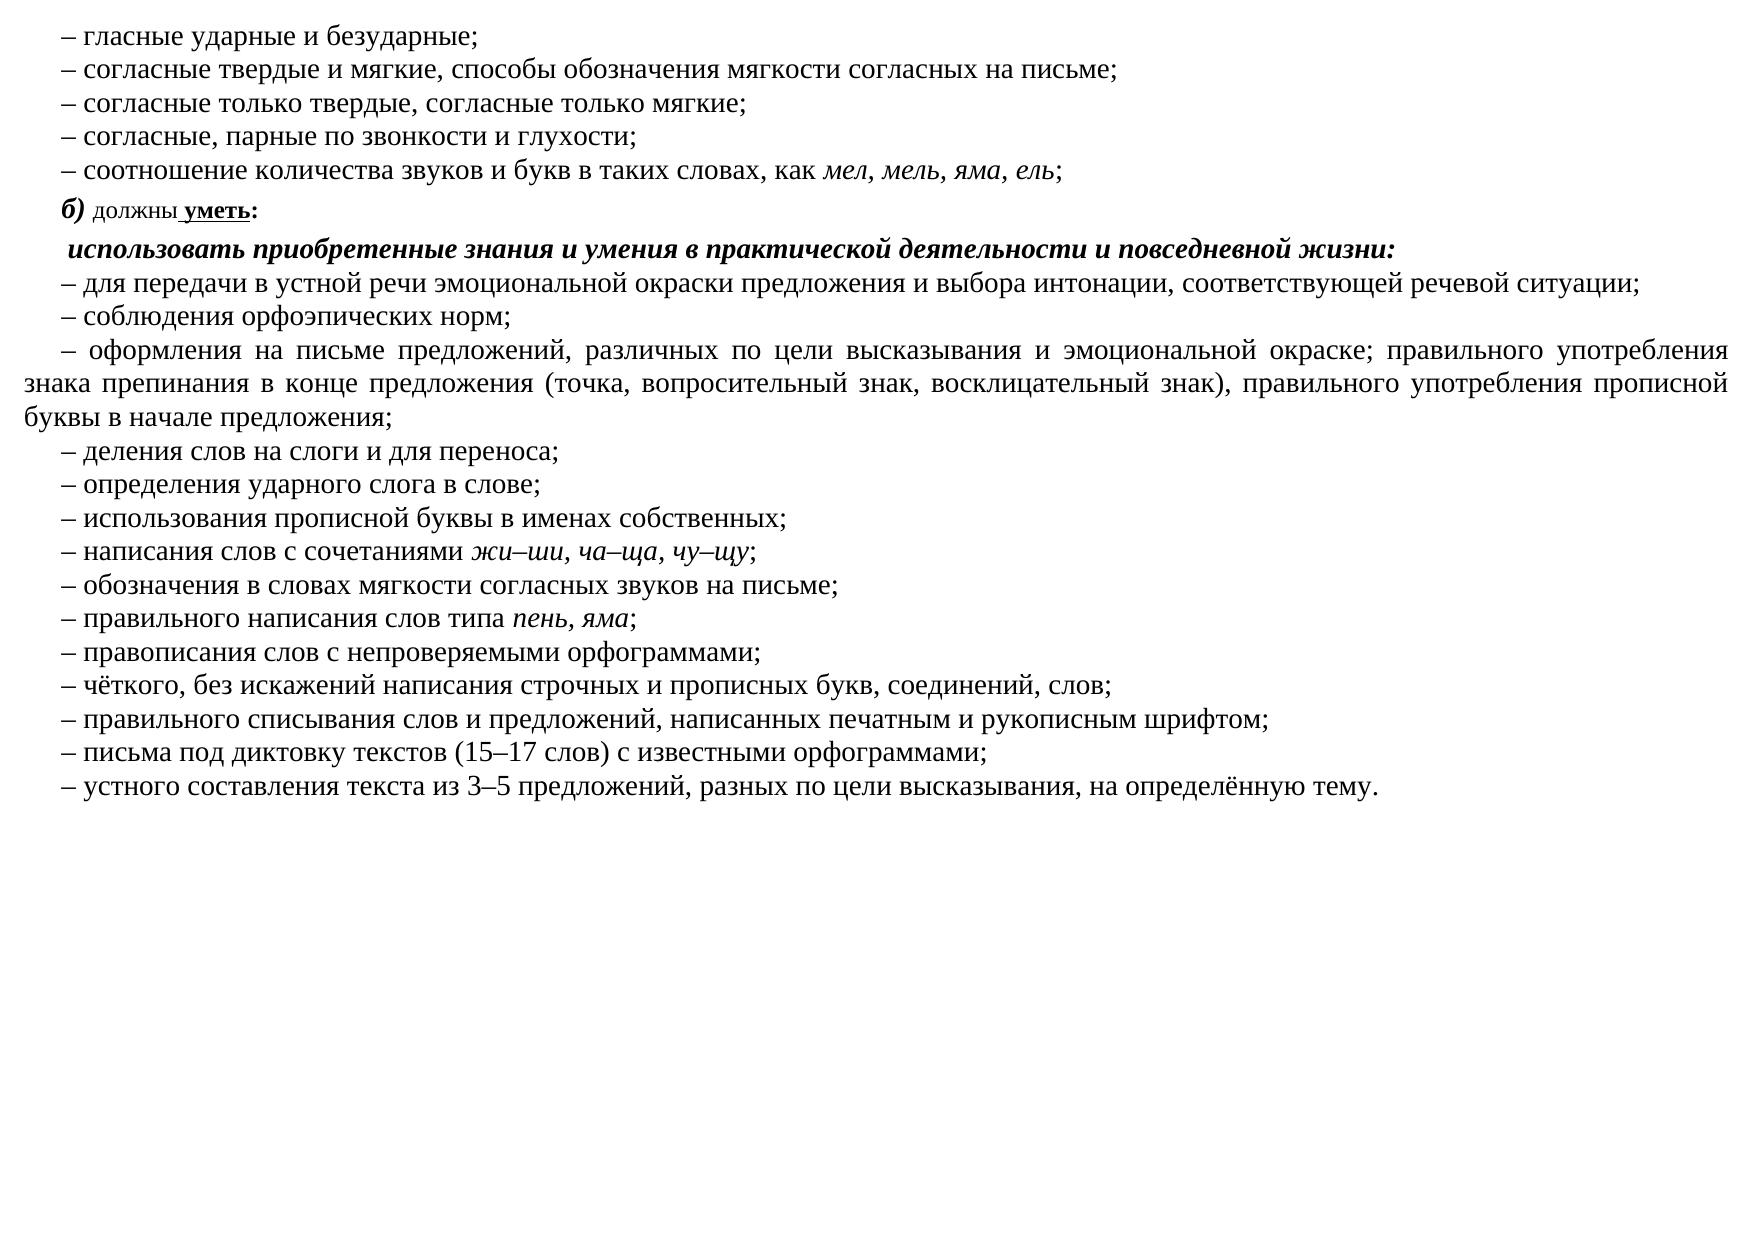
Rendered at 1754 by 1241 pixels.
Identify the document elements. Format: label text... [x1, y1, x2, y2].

text – согласные твердые и мягкие, способы обозначения мягкости согласных на письме; [24, 51, 1730, 85]
text использовать приобретенные знания и умения в практической деятельности и повседневной жизни: [24, 231, 1730, 265]
text – деления слов на слоги и для переноса; [24, 433, 1730, 466]
text – гласные ударные и безударные; [24, 18, 1730, 51]
text – написания слов с сочетаниями жи–ши, ча–ща, чу–щу; [24, 533, 1730, 567]
text б) должны уметь: [24, 192, 1730, 225]
text – правописания слов с непроверяемыми орфограммами; [24, 634, 1730, 667]
text – письма под диктовку текстов (15–17 слов) с известными орфограммами; [24, 734, 1730, 768]
text – определения ударного слога в слове; [24, 466, 1730, 500]
text – соотношение количества звуков и букв в таких словах, как мел, мель, яма, ель; [24, 152, 1730, 185]
text – для передачи в устной речи эмоциональной окраски предложения и выбора интонации, соответствующей речевой ситуации; [24, 265, 1730, 298]
text – оформления на письме предложений, различных по цели высказывания и эмоциональной окраске; правильного употребления знака препинания в конце предложения (точка, вопросительный знак, восклицательный знак), правильного употребления прописной буквы в начале предложения; [24, 332, 1730, 433]
text – согласные только твердые, согласные только мягкие; [24, 85, 1730, 118]
text – устного составления текста из 3–5 предложений, разных по цели высказывания, на определённую тему. [24, 768, 1730, 802]
text – согласные, парные по звонкости и глухости; [24, 118, 1730, 152]
text – правильного списывания слов и предложений, написанных печатным и рукописным шрифтом; [24, 701, 1730, 734]
text – чёткого, без искажений написания строчных и прописных букв, соединений, слов; [24, 667, 1730, 701]
text – правильного написания слов типа пень, яма; [24, 600, 1730, 634]
text – соблюдения орфоэпических норм; [24, 298, 1730, 332]
text – обозначения в словах мягкости согласных звуков на письме; [24, 567, 1730, 600]
text – использования прописной буквы в именах собственных; [24, 500, 1730, 533]
